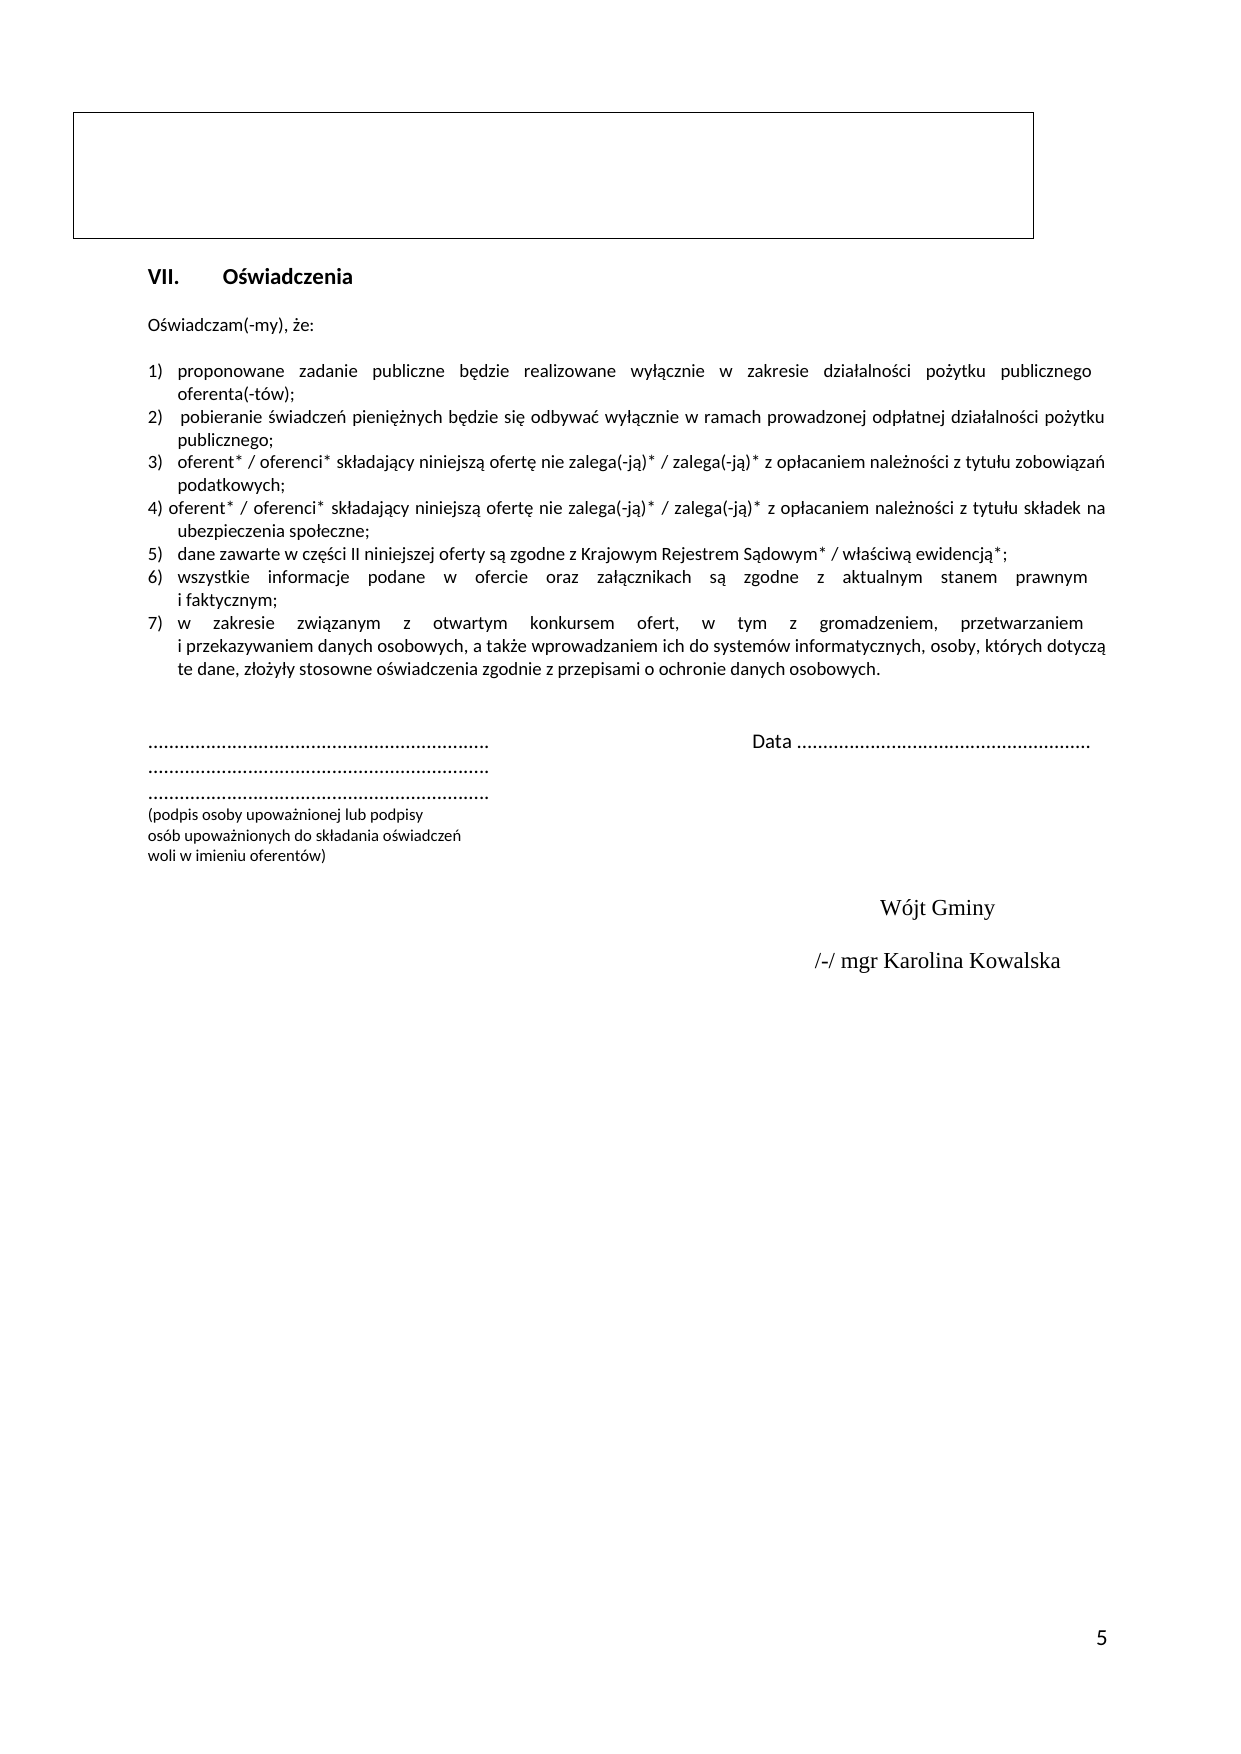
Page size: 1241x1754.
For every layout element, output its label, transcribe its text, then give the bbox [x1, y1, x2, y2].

text VII. Oświadczenia [148, 262, 1107, 290]
text ................................................................. [148, 779, 1107, 804]
text woli w imieniu oferentów) [148, 845, 1107, 865]
text ................................................................. Data ........................................................ [148, 728, 1107, 754]
text 5) dane zawarte w części II niniejszej oferty są zgodne z Krajowym Rejestrem Sądowym* / właściwą ewidencją*; [148, 542, 1107, 565]
text osób upoważnionych do składania oświadczeń [148, 825, 1107, 845]
text 4) oferent* / oferenci* składający niniejszą ofertę nie zalega(-ją)* / zalega(-ją)* z opłacaniem należności z tytułu składek na ubezpieczenia społeczne; [148, 497, 1107, 542]
text /-/ mgr Karolina Kowalska [768, 921, 1107, 973]
text Oświadczam(-my), że: [148, 313, 1107, 336]
table_cell [74, 113, 1033, 238]
text 1) proponowane zadanie publiczne będzie realizowane wyłącznie w zakresie działalności pożytku publicznego oferenta(-tów); [148, 359, 1107, 405]
text 2) pobieranie świadczeń pieniężnych będzie się odbywać wyłącznie w ramach prowadzonej odpłatnej działalności pożytku publicznego; [148, 405, 1107, 451]
text 6) wszystkie informacje podane w ofercie oraz załącznikach są zgodne z aktualnym stanem prawnym i faktycznym; [148, 565, 1107, 611]
text ................................................................. [148, 754, 1107, 779]
text 7) w zakresie związanym z otwartym konkursem ofert, w tym z gromadzeniem, przetwarzaniem i przekazywaniem danych osobowych, a także wprowadzaniem ich do systemów informatycznych, osoby, których dotyczą te dane, złożyły stosowne oświadczenia zgodnie z przepisami o ochronie danych osobowych. [148, 611, 1107, 680]
text Wójt Gminy [768, 894, 1107, 921]
text 3) oferent* / oferenci* składający niniejszą ofertę nie zalega(-ją)* / zalega(-ją)* z opłacaniem należności z tytułu zobowiązań podatkowych; [148, 451, 1107, 497]
text (podpis osoby upoważnionej lub podpisy [148, 804, 1107, 825]
